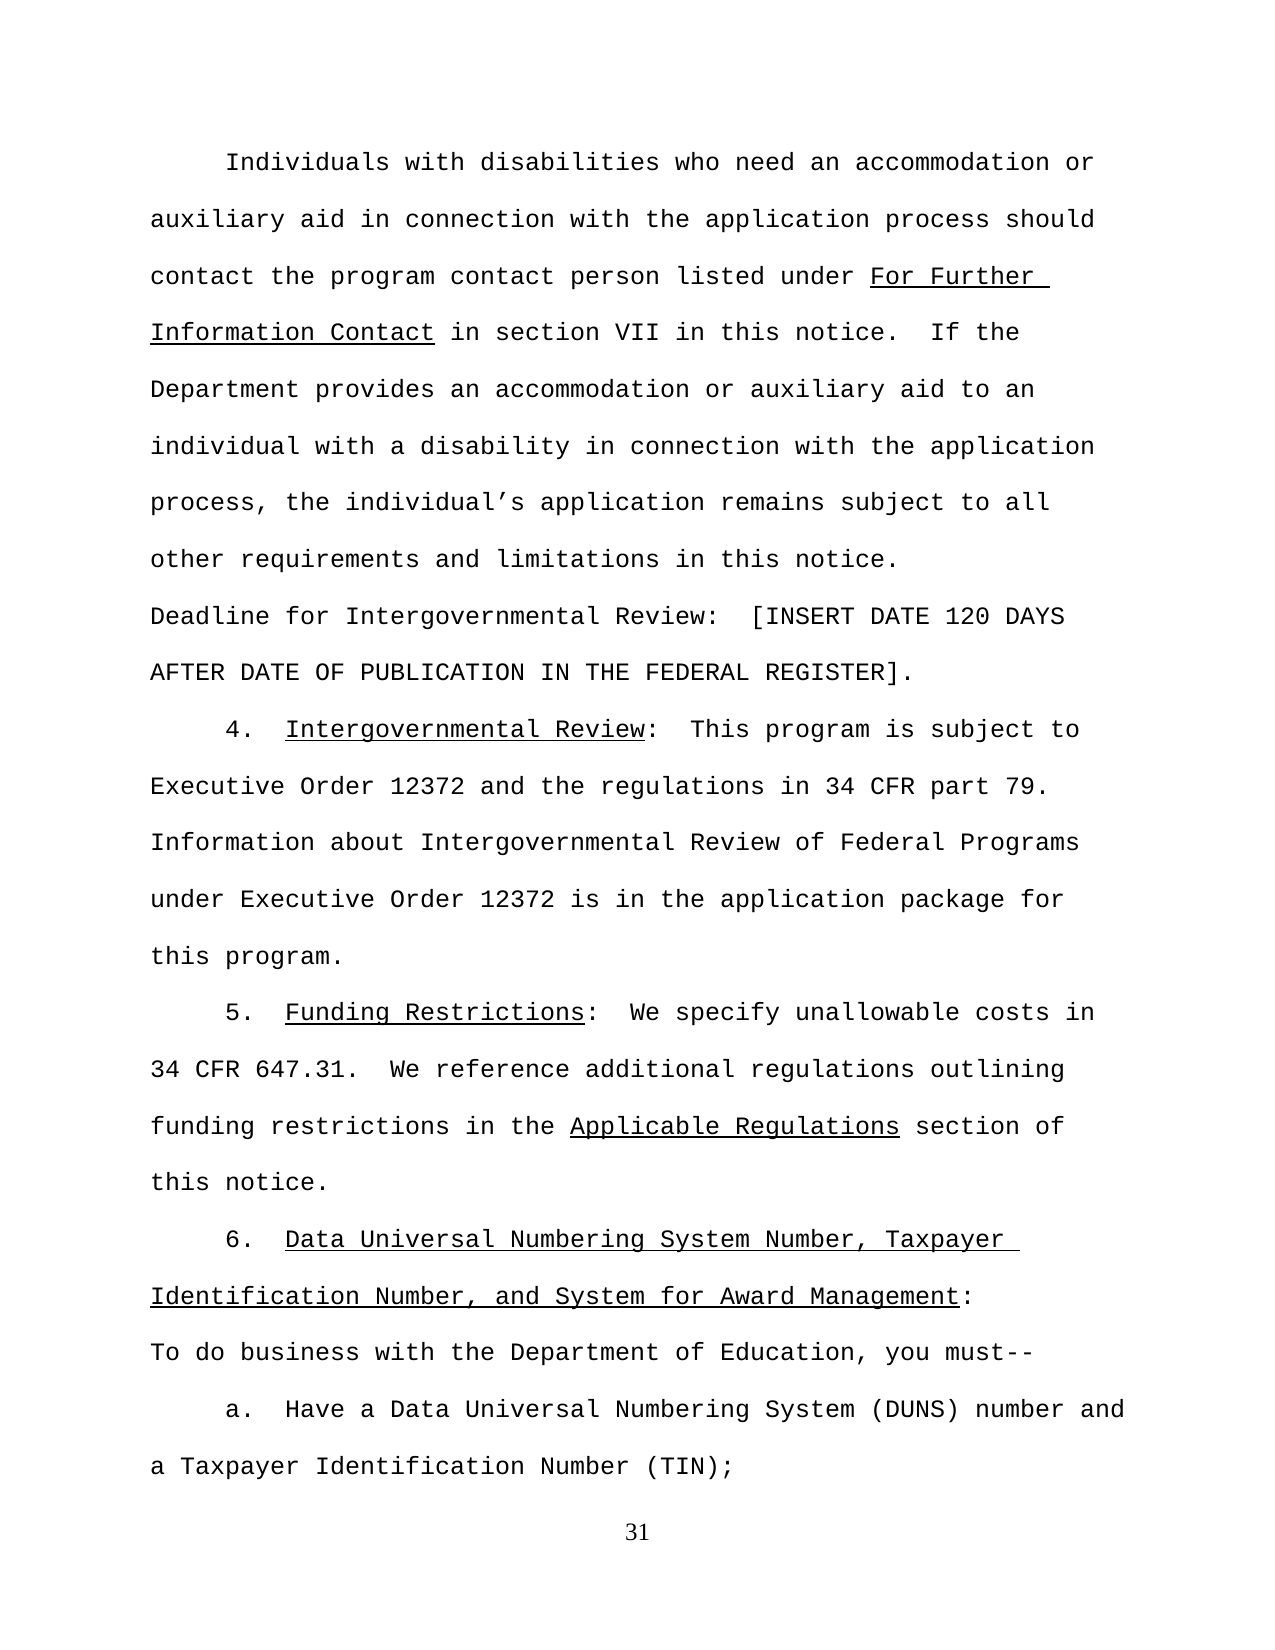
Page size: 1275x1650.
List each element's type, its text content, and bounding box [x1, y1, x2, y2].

text 6. Data Universal Numbering System Number, Taxpayer Identification Number, and System for Award Management: [150, 1227, 1125, 1312]
text 4. Intergovernmental Review: This program is subject to Executive Order 12372 and the regulations in 34 CFR part 79. Information about Intergovernmental Review of Federal Programs under Executive Order 12372 is in the application package for this program. [150, 717, 1125, 972]
text Individuals with disabilities who need an accommodation or auxiliary aid in connection with the application process should contact the program contact person listed under For Further Information Contact in section VII in this notice. If the Department provides an accommodation or auxiliary aid to an individual with a disability in connection with the application process, the individual’s application remains subject to all other requirements and limitations in this notice. [150, 150, 1125, 575]
text To do business with the Department of Education, you must-- [150, 1340, 1125, 1368]
text Deadline for Intergovernmental Review: [INSERT DATE 120 DAYS AFTER DATE OF PUBLICATION IN THE FEDERAL REGISTER]. [150, 603, 1125, 688]
text 5. Funding Restrictions: We specify unallowable costs in 34 CFR 647.31. We reference additional regulations outlining funding restrictions in the Applicable Regulations section of this notice. [150, 1000, 1125, 1198]
text a. Have a Data Universal Numbering System (DUNS) number and a Taxpayer Identification Number (TIN); [150, 1397, 1125, 1482]
